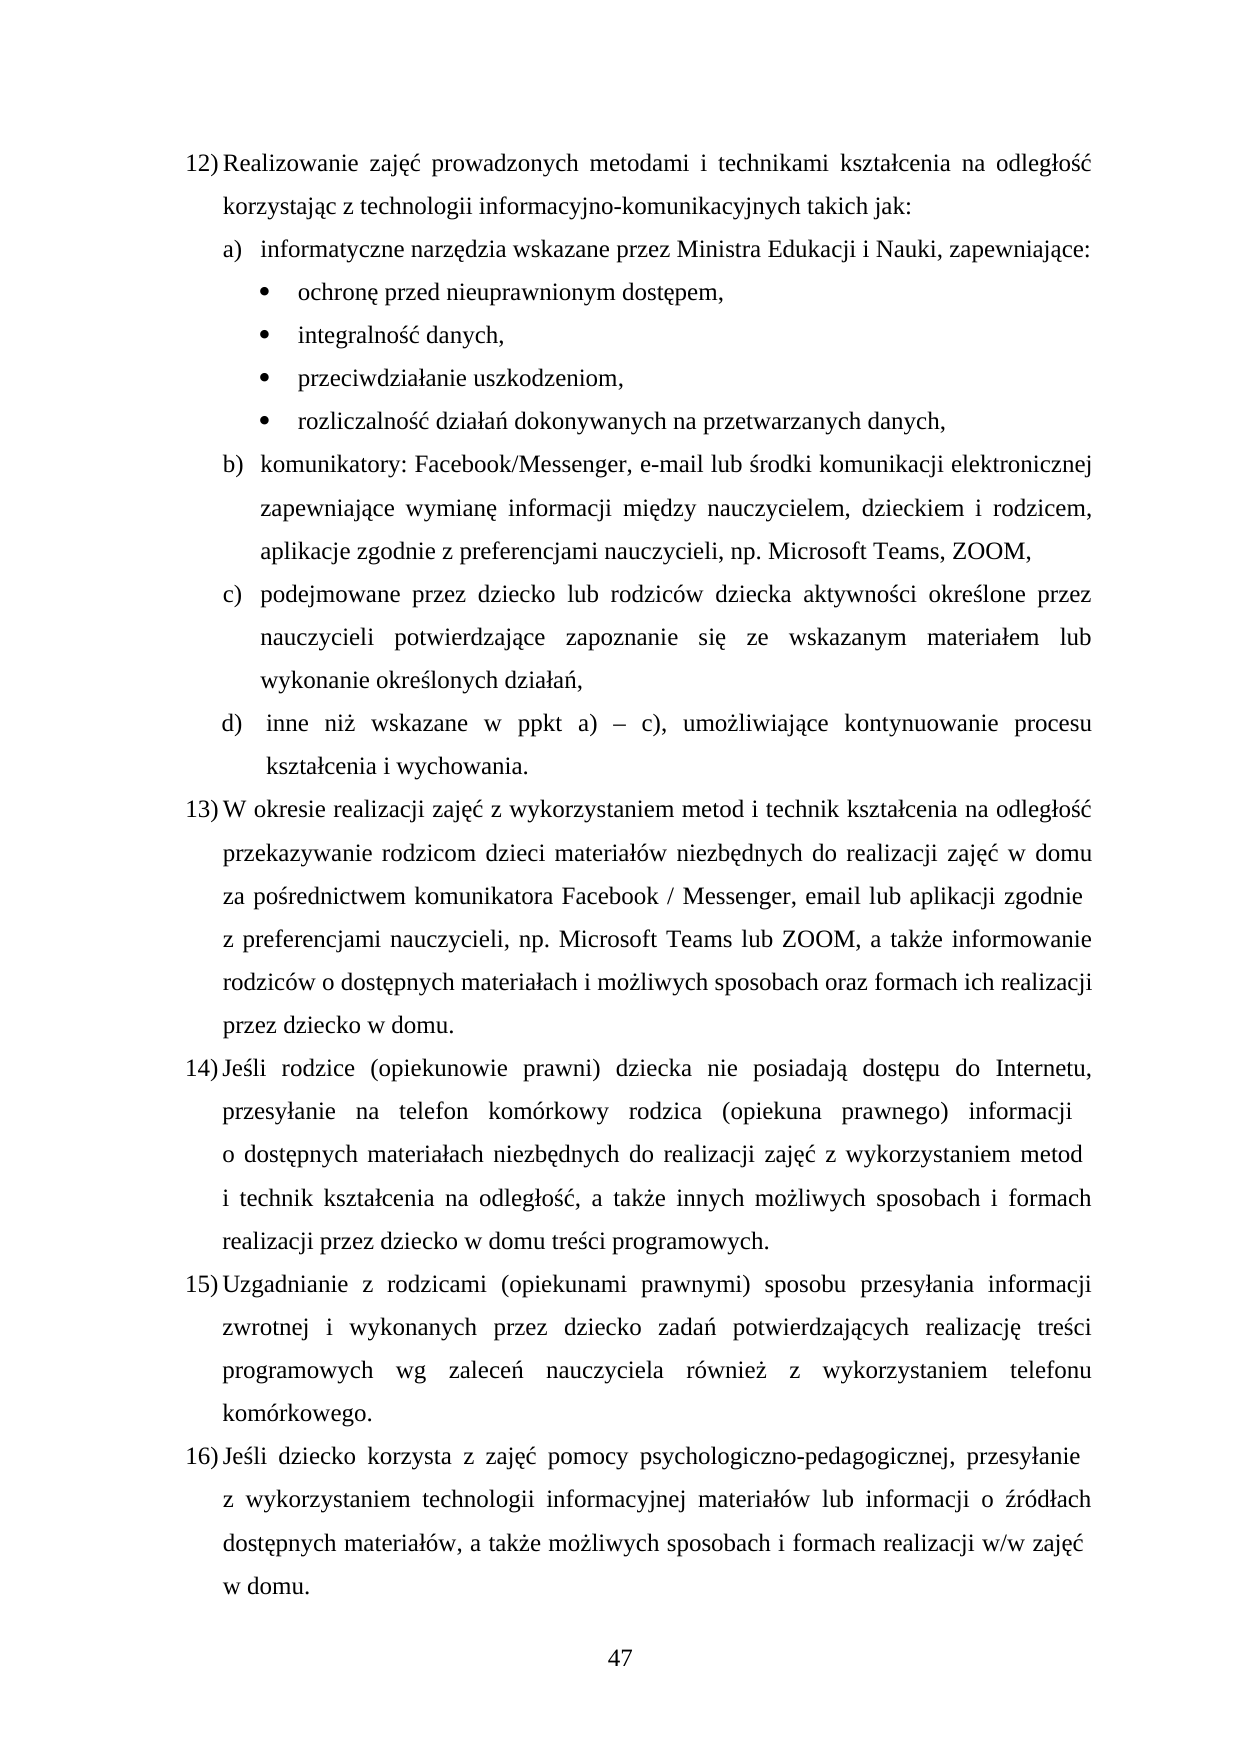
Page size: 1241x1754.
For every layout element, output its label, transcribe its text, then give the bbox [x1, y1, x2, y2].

list Uzgadnianie z rodzicami (opiekunami prawnymi) sposobu przesyłania informacji zwrotnej i wykonanych przez dziecko zadań potwierdzających realizację treści programowych wg zaleceń nauczyciela również z wykorzystaniem telefonu komórkowego. [185, 1269, 1093, 1427]
list ochronę przed nieuprawnionym dostępem, [260, 277, 1093, 306]
list przeciwdziałanie uszkodzeniom, [260, 363, 1093, 392]
list komunikatory: Facebook/Messenger, e-mail lub środki komunikacji elektronicznej zapewniające wymianę informacji między nauczycielem, dzieckiem i rodzicem, aplikacje zgodnie z preferencjami nauczycieli, np. Microsoft Teams, ZOOM, [223, 449, 1093, 564]
list informatyczne narzędzia wskazane przez Ministra Edukacji i Nauki, zapewniające: [223, 234, 1093, 263]
list inne niż wskazane w ppkt a) – c), umożliwiające kontynuowanie procesu kształcenia i wychowania. [221, 708, 1093, 780]
list Jeśli dziecko korzysta z zajęć pomocy psychologiczno-pedagogicznej, przesyłanie z wykorzystaniem technologii informacyjnej materiałów lub informacji o źródłach dostępnych materiałów, a także możliwych sposobach i formach realizacji w/w zajęć w domu. [185, 1441, 1093, 1599]
list Realizowanie zajęć prowadzonych metodami i technikami kształcenia na odległość korzystając z technologii informacyjno-komunikacyjnych takich jak: [185, 148, 1093, 219]
list W okresie realizacji zajęć z wykorzystaniem metod i technik kształcenia na odległość przekazywanie rodzicom dzieci materiałów niezbędnych do realizacji zajęć w domu za pośrednictwem komunikatora Facebook / Messenger, email lub aplikacji zgodnie z preferencjami nauczycieli, np. Microsoft Teams lub ZOOM, a także informowanie rodziców o dostępnych materiałach i możliwych sposobach oraz formach ich realizacji przez dziecko w domu. [185, 794, 1093, 1039]
list Jeśli rodzice (opiekunowie prawni) dziecka nie posiadają dostępu do Internetu, przesyłanie na telefon komórkowy rodzica (opiekuna prawnego) informacji o dostępnych materiałach niezbędnych do realizacji zajęć z wykorzystaniem metod i technik kształcenia na odległość, a także innych możliwych sposobach i formach realizacji przez dziecko w domu treści programowych. [185, 1053, 1093, 1254]
list integralność danych, [260, 320, 1093, 349]
list rozliczalność działań dokonywanych na przetwarzanych danych, [260, 406, 1093, 435]
list podejmowane przez dziecko lub rodziców dziecka aktywności określone przez nauczycieli potwierdzające zapoznanie się ze wskazanym materiałem lub wykonanie określonych działań, [223, 579, 1093, 694]
